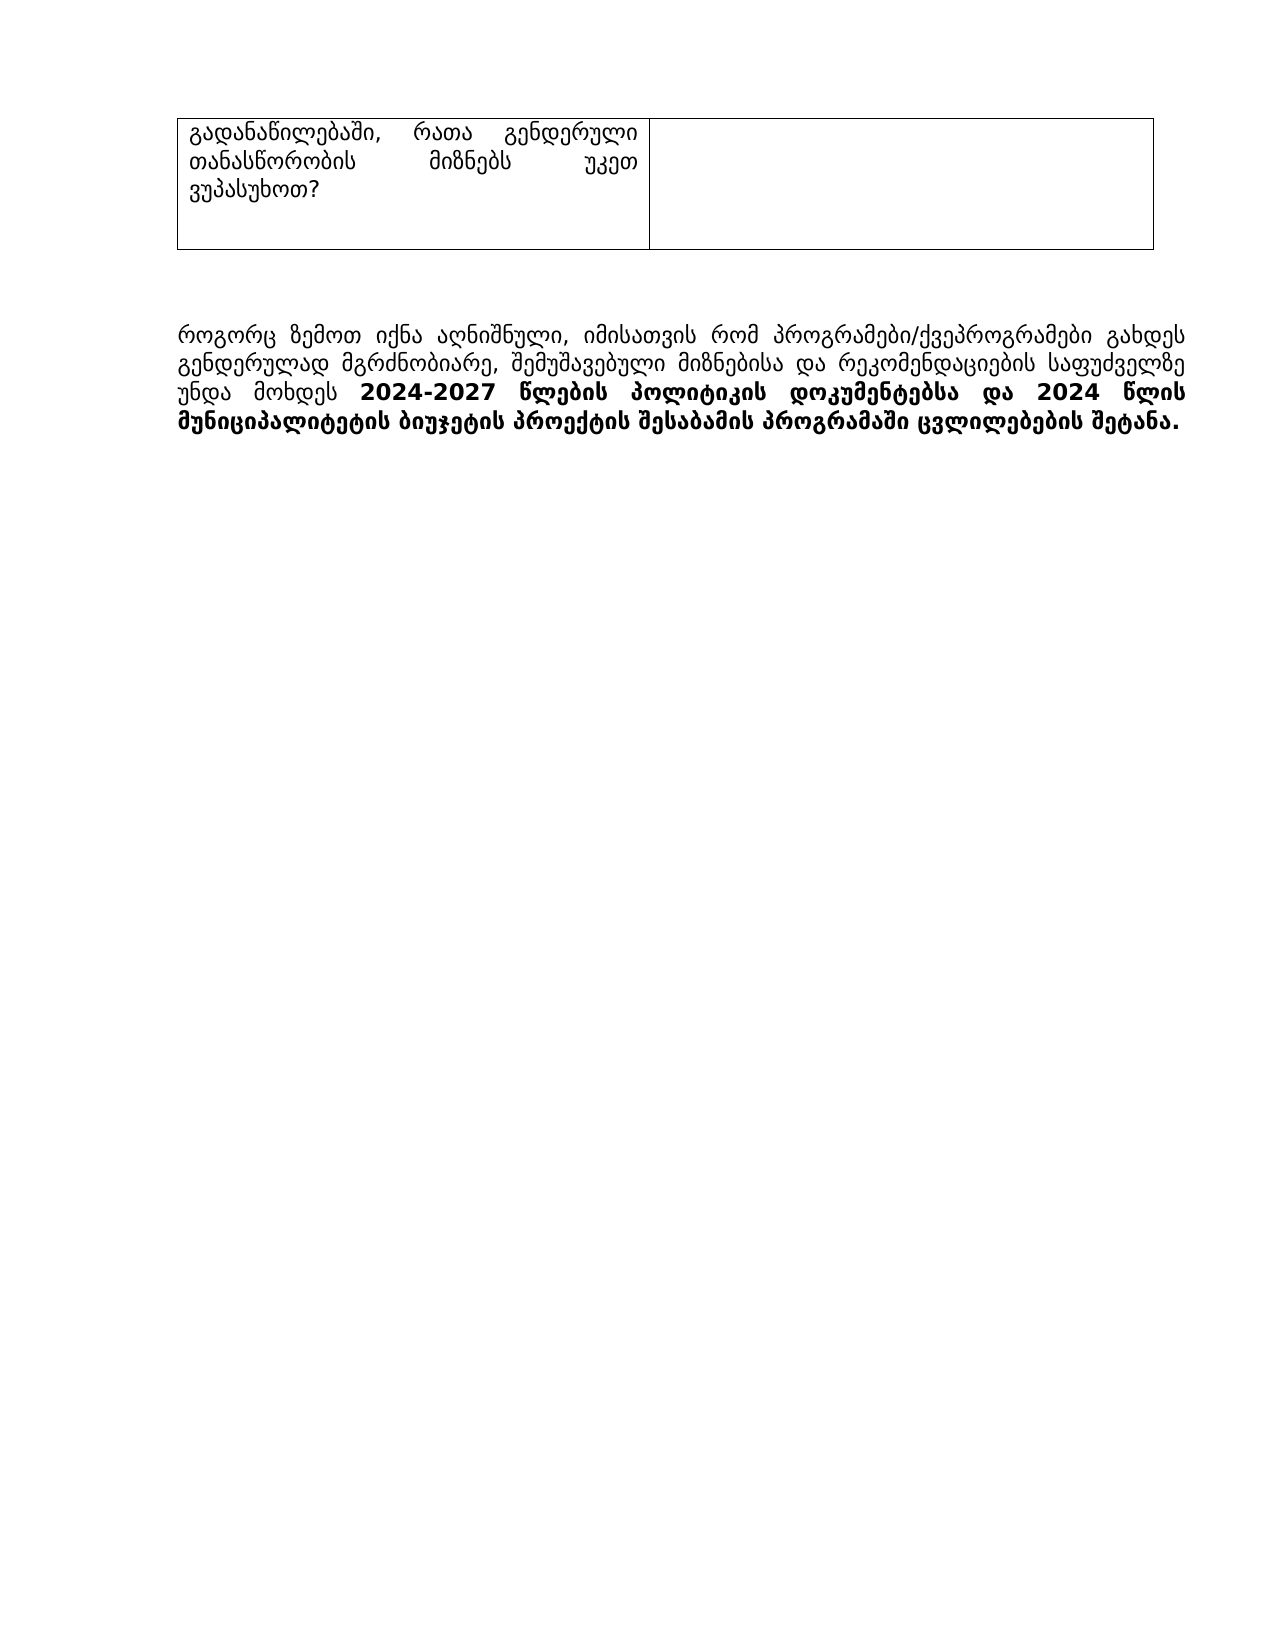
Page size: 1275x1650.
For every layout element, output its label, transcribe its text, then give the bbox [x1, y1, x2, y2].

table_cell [178, 119, 649, 249]
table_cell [650, 119, 1153, 249]
text როგორც ზემოთ იქნა აღნიშნული, იმისათვის რომ პროგრამები/ქვეპროგრამები გახდეს გენდერულად მგრძნობიარე, შემუშავებული მიზნებისა და რეკომენდაციების საფუძველზე უნდა მოხდეს 2024-2027 წლების პოლიტიკის დოკუმენტებსა და 2024 წლის მუნიციპალიტეტის ბიუჯეტის პროექტის შესაბამის პროგრამაში ცვლილებების შეტანა. [177, 322, 1186, 435]
